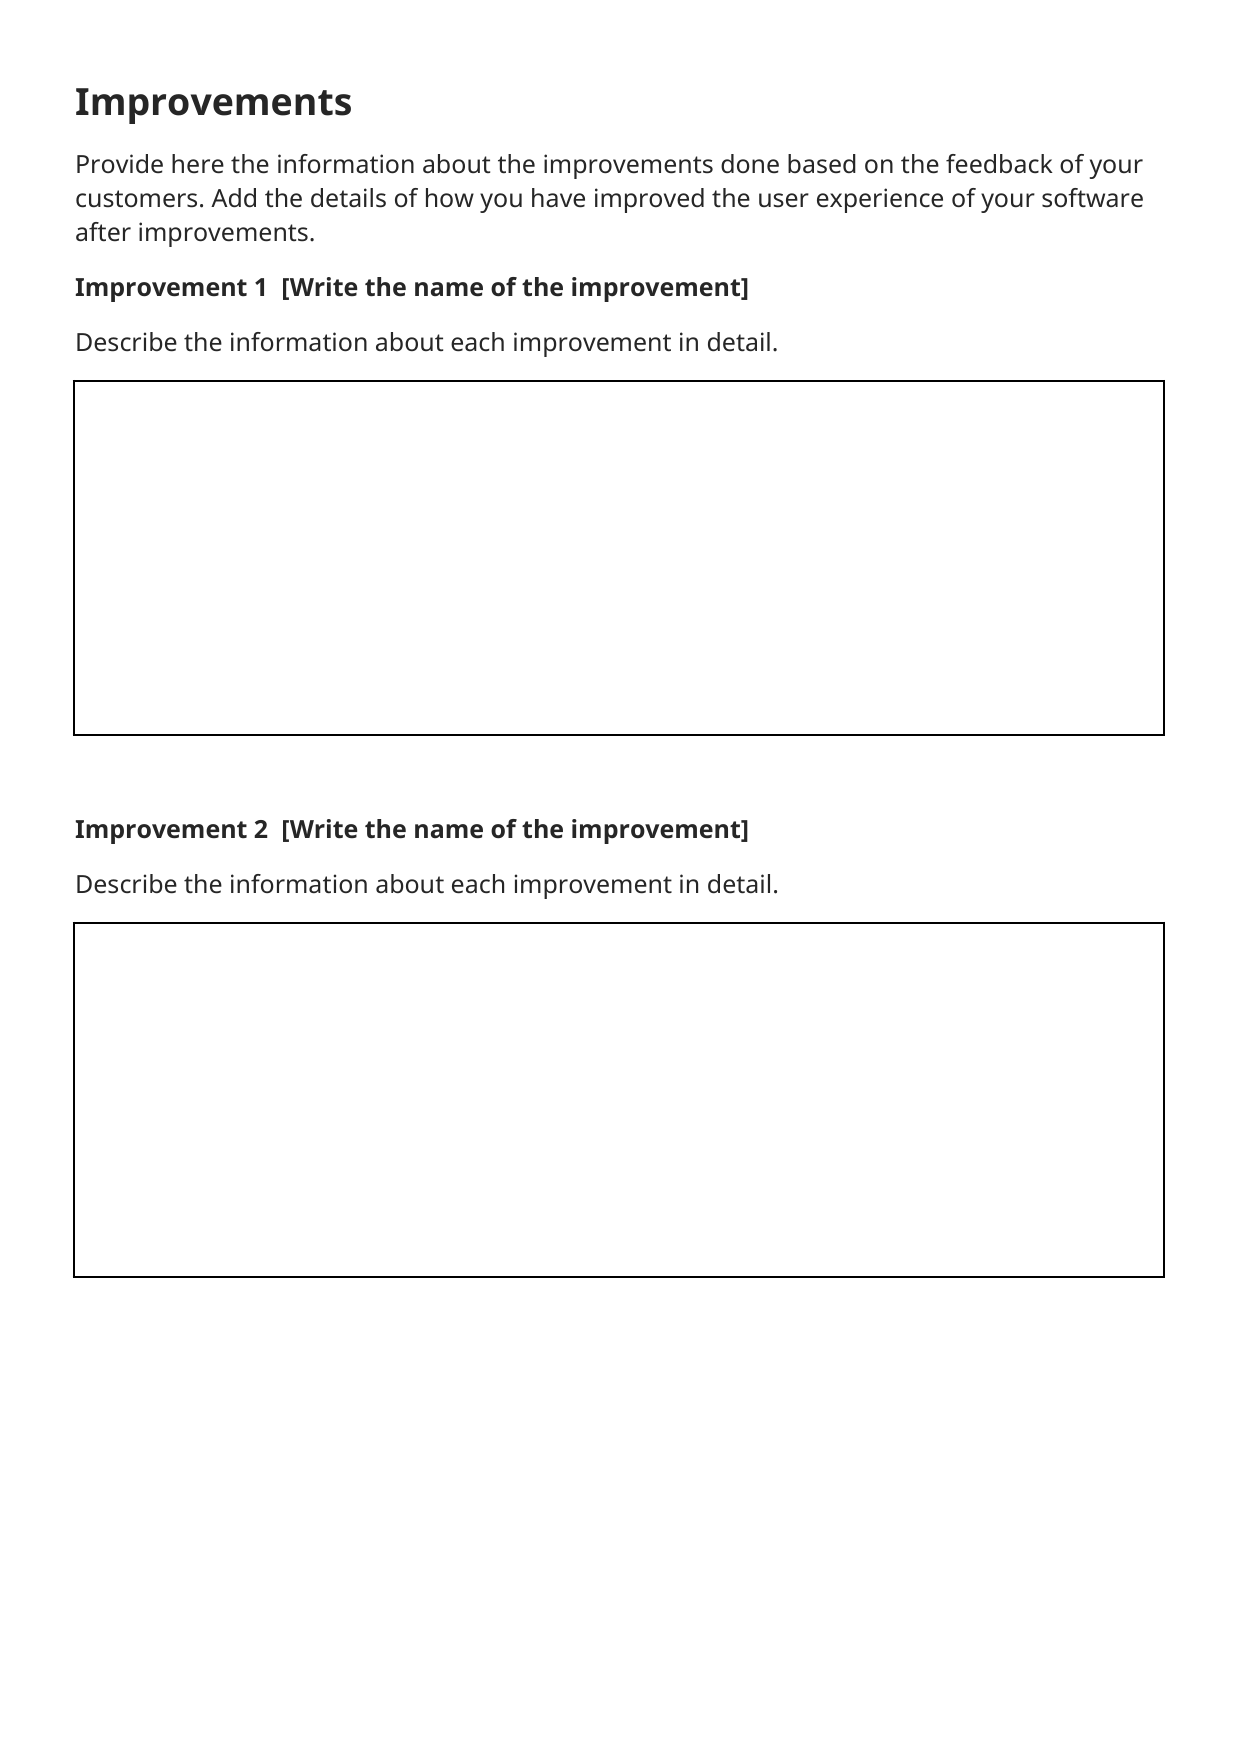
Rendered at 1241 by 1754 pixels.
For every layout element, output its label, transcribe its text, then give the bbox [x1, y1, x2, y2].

text Provide here the information about the improvements done based on the feedback of your customers. Add the details of how you have improved the user experience of your software after improvements. [75, 147, 1165, 249]
text Describe the information about each improvement in detail. [75, 867, 1165, 901]
text Improvement 1 [Write the name of the improvement] [75, 270, 1165, 304]
text Improvements [75, 75, 1165, 126]
text Describe the information about each improvement in detail. [75, 325, 1165, 359]
table_header [75, 924, 1163, 1276]
text Improvement 2 [Write the name of the improvement] [75, 812, 1165, 846]
table_header [75, 382, 1163, 734]
